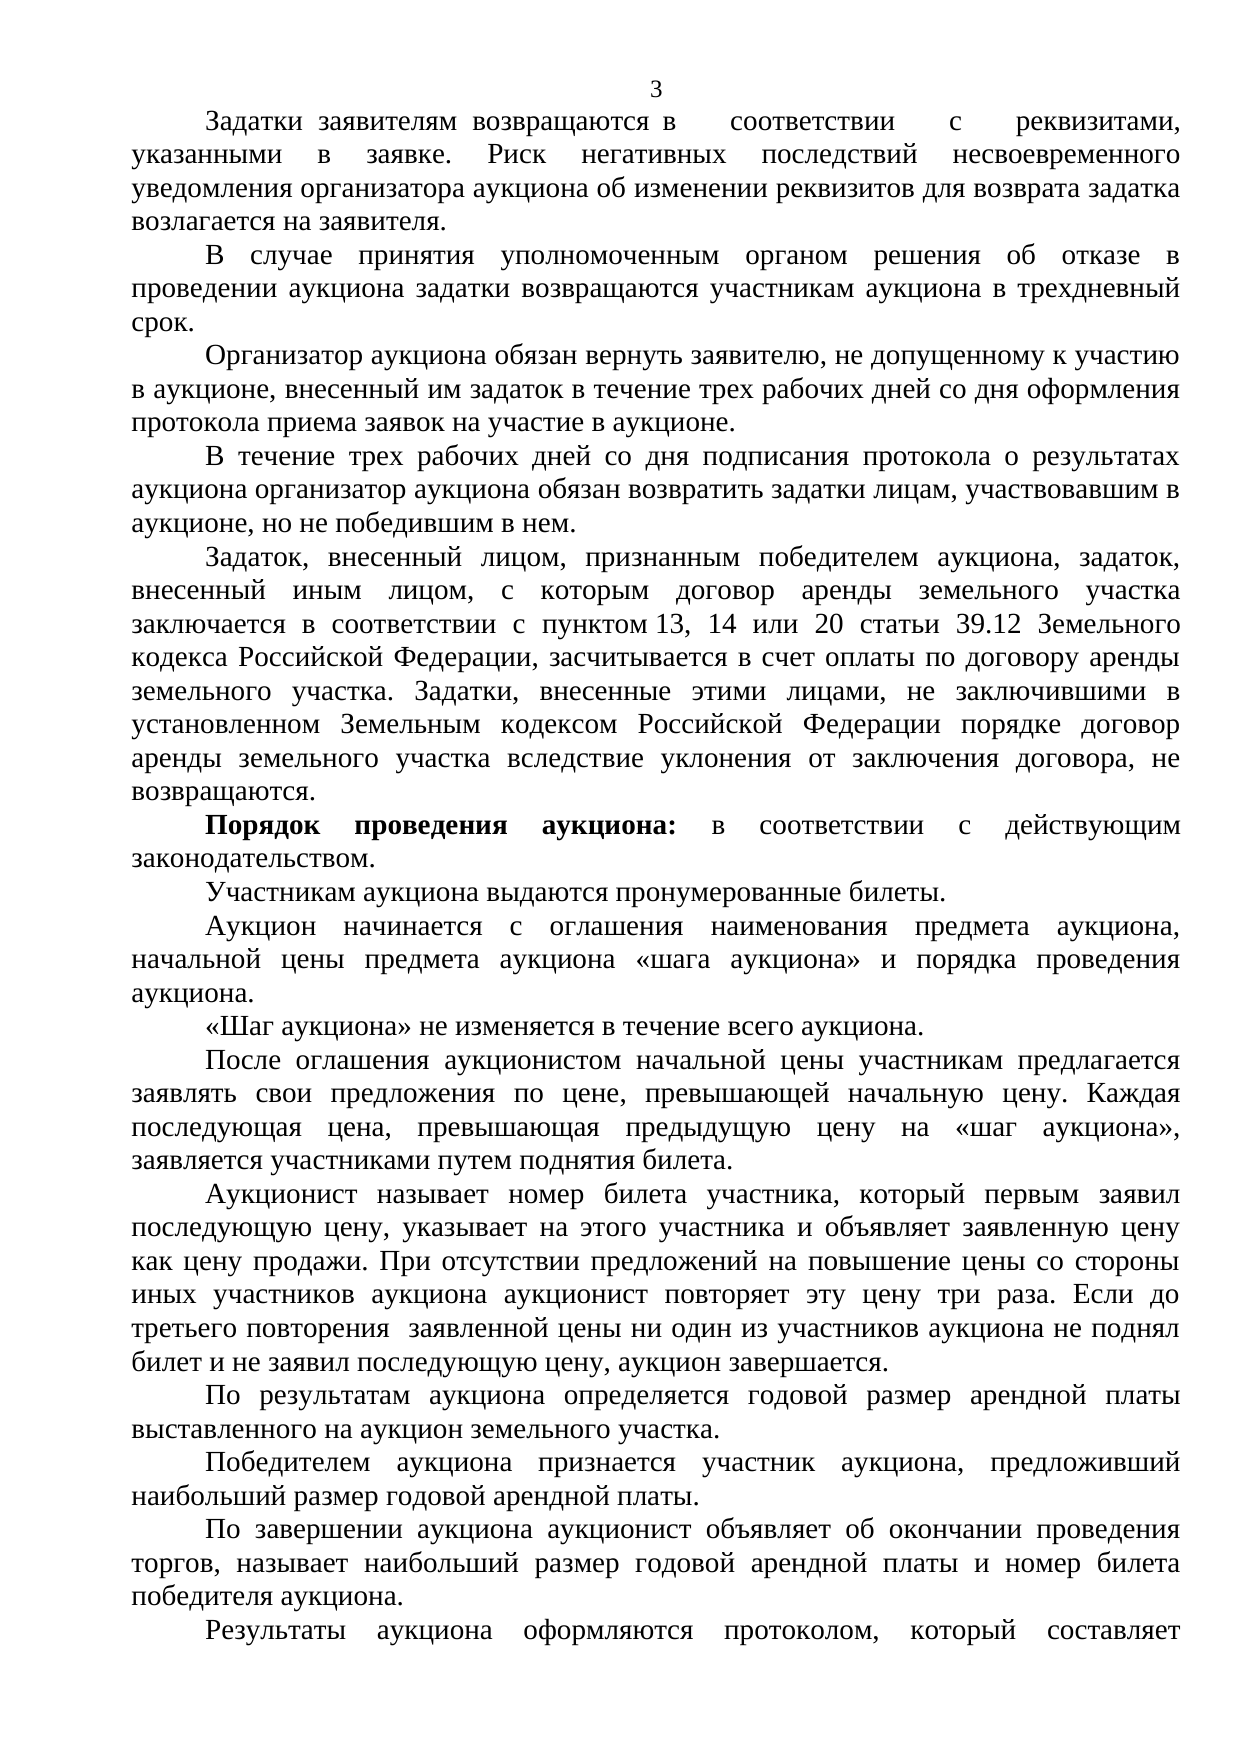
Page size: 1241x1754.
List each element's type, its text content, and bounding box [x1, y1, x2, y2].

text Аукцион начинается с оглашения наименования предмета аукциона, начальной цены предмета аукциона «шага аукциона» и порядка проведения аукциона. [131, 908, 1181, 1008]
text В случае принятия уполномоченным органом решения об отказе в проведении аукциона задатки возвращаются участникам аукциона в трехдневный срок. [131, 237, 1181, 337]
text По результатам аукциона определяется годовой размер арендной платы выставленного на аукцион земельного участка. [131, 1377, 1181, 1444]
text «Шаг аукциона» не изменяется в течение всего аукциона. [131, 1008, 1181, 1042]
text Порядок проведения аукциона: в соответствии с действующим законодательством. [131, 807, 1181, 874]
text Победителем аукциона признается участник аукциона, предложивший наибольший размер годовой арендной платы. [131, 1444, 1181, 1511]
text Аукционист называет номер билета участника, который первым заявил последующую цену, указывает на этого участника и объявляет заявленную цену как цену продажи. При отсутствии предложений на повышение цены со стороны иных участников аукциона аукционист повторяет эту цену три раза. Если до третьего повторения заявленной цены ни один из участников аукциона не поднял билет и не заявил последующую цену, аукцион завершается. [131, 1176, 1181, 1377]
text Участникам аукциона выдаются пронумерованные билеты. [131, 874, 1181, 908]
text В течение трех рабочих дней со дня подписания протокола о результатах аукциона организатор аукциона обязан возвратить задатки лицам, участвовавшим в аукционе, но не победившим в нем. [131, 438, 1181, 539]
text По завершении аукциона аукционист объявляет об окончании проведения торгов, называет наибольший размер годовой арендной платы и номер билета победителя аукциона. [131, 1511, 1181, 1612]
text После оглашения аукционистом начальной цены участникам предлагается заявлять свои предложения по цене, превышающей начальную цену. Каждая последующая цена, превышающая предыдущую цену на «шаг аукциона», заявляется участниками путем поднятия билета. [131, 1042, 1181, 1176]
text Организатор аукциона обязан вернуть заявителю, не допущенному к участию в аукционе, внесенный им задаток в течение трех рабочих дней со дня оформления протокола приема заявок на участие в аукционе. [131, 337, 1181, 438]
text Задатки заявителям возвращаются в соответствии с реквизитами, указанными в заявке. Риск негативных последствий несвоевременного уведомления организатора аукциона об изменении реквизитов для возврата задатка возлагается на заявителя. [131, 103, 1181, 237]
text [131, 1612, 1181, 1646]
text Задаток, внесенный лицом, признанным победителем аукциона, задаток, внесенный иным лицом, с которым договор аренды земельного участка заключается в соответствии с пунктом 13, 14 или 20 статьи 39.12 Земельного кодекса Российской Федерации, засчитывается в счет оплаты по договору аренды земельного участка. Задатки, внесенные этими лицами, не заключившими в установленном Земельным кодексом Российской Федерации порядке договор аренды земельного участка вследствие уклонения от заключения договора, не возвращаются. [131, 539, 1181, 807]
